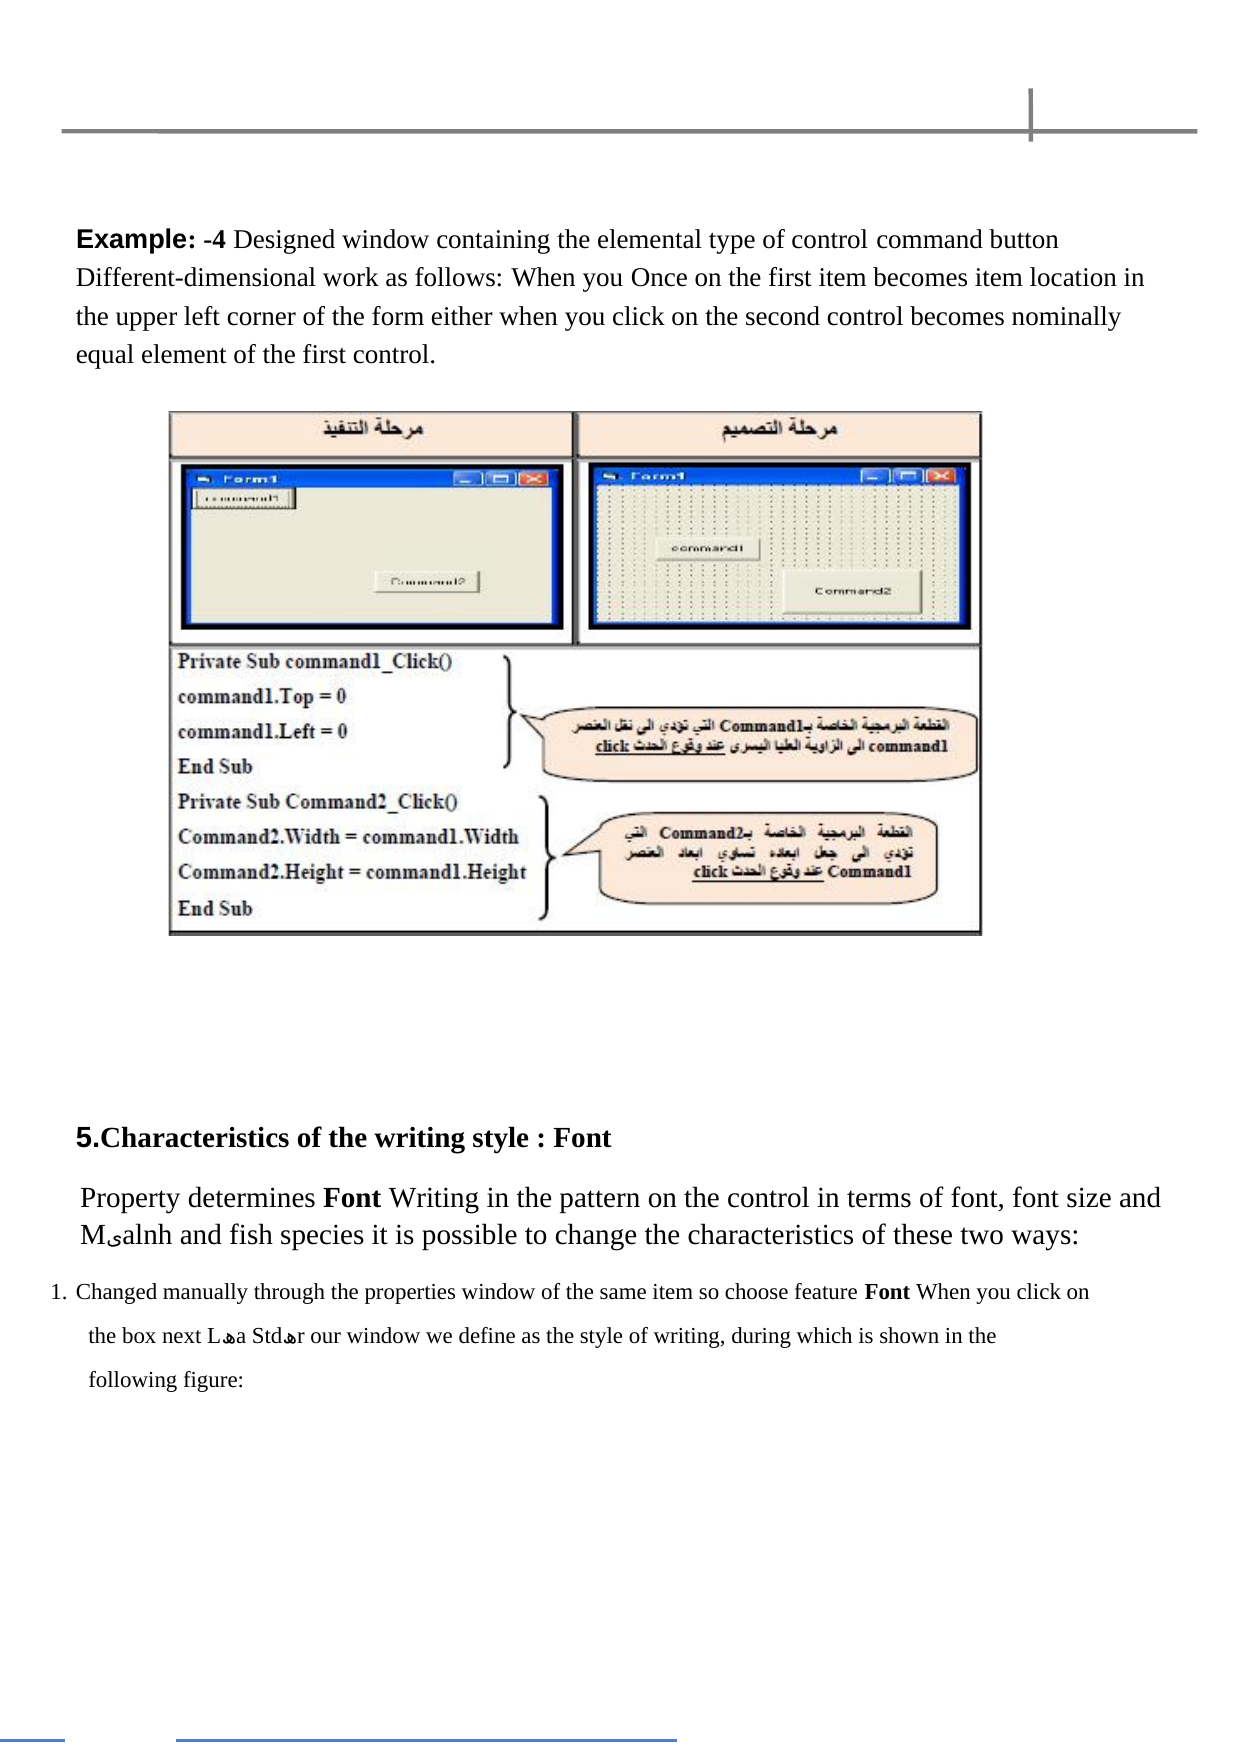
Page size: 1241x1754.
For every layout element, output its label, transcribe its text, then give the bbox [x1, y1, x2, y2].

text 5.Characteristics of the writing style : Font [76, 1120, 1157, 1153]
text Example: -4 Designed window containing the elemental type of control command button Different-dimensional work as follows: When you Once on the first item becomes item location in the upper left corner of the form either when you click on the second control becomes nominally equal element of the first control. [76, 223, 1165, 369]
list Changed manually through the properties window of the same item so choose feature Font When you click on the box next Lھa Stdھr our window we define as the style of writing, during which is shown in the following figure: [50, 1278, 1090, 1393]
picture [168, 411, 983, 936]
text Property determines Font Writing in the pattern on the control in terms of font, font size and Mیalnh and fish species it is possible to change the characteristics of these two ways: [80, 1180, 1165, 1251]
